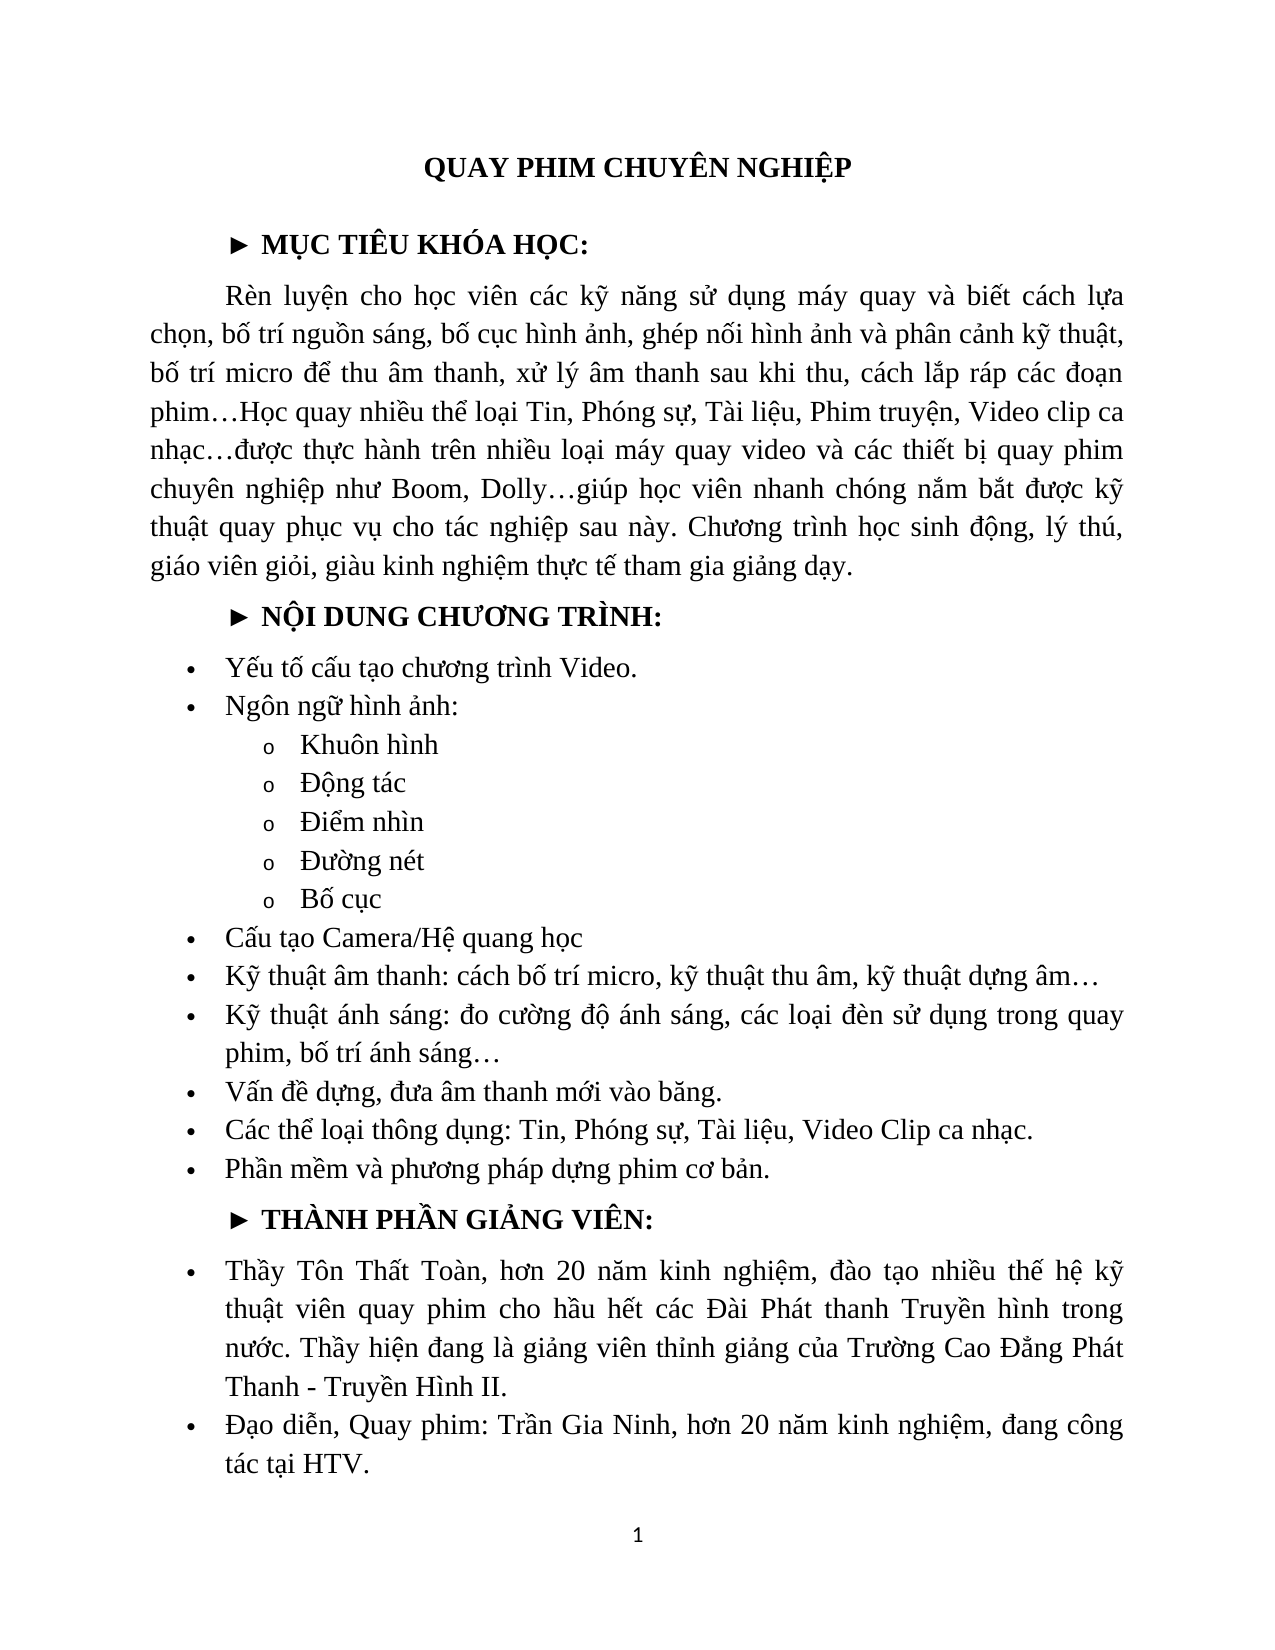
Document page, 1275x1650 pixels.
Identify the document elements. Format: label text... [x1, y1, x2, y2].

list Thầy Tôn Thất Toàn, hơn 20 năm kinh nghiệm, đào tạo nhiều thế hệ kỹ thuật viên quay phim cho hầu hết các Đài Phát thanh Truyền hình trong nước. Thầy hiện đang là giảng viên thỉnh giảng của Trường Cao Đẳng Phát Thanh - Truyền Hình II. [187, 1253, 1125, 1402]
list Điểm nhìn [262, 804, 1125, 838]
list Các thể loại thông dụng: Tin, Phóng sự, Tài liệu, Video Clip ca nhạc. [187, 1112, 1125, 1146]
list Đạo diễn, Quay phim: Trần Gia Ninh, hơn 20 năm kinh nghiệm, đang công tác tại HTV. [187, 1407, 1125, 1479]
list Kỹ thuật ánh sáng: đo cường độ ánh sáng, các loại đèn sử dụng trong quay phim, bố trí ánh sáng… [187, 997, 1125, 1069]
list Bố cục [262, 881, 1125, 915]
list Yếu tố cấu tạo chương trình Video. [187, 650, 1125, 683]
list Vấn đề dựng, đưa âm thanh mới vào băng. [187, 1074, 1125, 1107]
list Phần mềm và phương pháp dựng phim cơ bản. [187, 1151, 1125, 1184]
text Rèn luyện cho học viên các kỹ năng sử dụng máy quay và biết cách lựa chọn, bố trí nguồn sáng, bố cục hình ảnh, ghép nối hình ảnh và phân cảnh kỹ thuật, bố trí micro để thu âm thanh, xử lý âm thanh sau khi thu, cách lắp ráp các đoạn phim…Học quay nhiều thể loại Tin, Phóng sự, Tài liệu, Phim truyện, Video clip ca nhạc…được thực hành trên nhiều loại máy quay video và các thiết bị quay phim chuyên nghiệp như Boom, Dolly…giúp học viên nhanh chóng nắm bắt được kỹ thuật quay phục vụ cho tác nghiệp sau này. Chương trình học sinh động, lý thú, giáo viên giỏi, giàu kinh nghiệm thực tế tham gia giảng dạy. [150, 278, 1125, 581]
list Động tác [262, 766, 1125, 799]
text ► MỤC TIÊU KHÓA HỌC: [150, 227, 1125, 261]
list Khuôn hình [262, 727, 1125, 761]
list Đường nét [262, 843, 1125, 876]
list Cấu tạo Camera/Hệ quang học [187, 920, 1125, 953]
text ► THÀNH PHẦN GIẢNG VIÊN: [150, 1202, 1125, 1236]
text ► NỘI DUNG CHƯƠNG TRÌNH: [150, 599, 1125, 632]
list Ngôn ngữ hình ảnh: [187, 688, 1125, 722]
list Kỹ thuật âm thanh: cách bố trí micro, kỹ thuật thu âm, kỹ thuật dựng âm… [187, 958, 1125, 992]
text QUAY PHIM CHUYÊN NGHIỆP [150, 150, 1125, 183]
